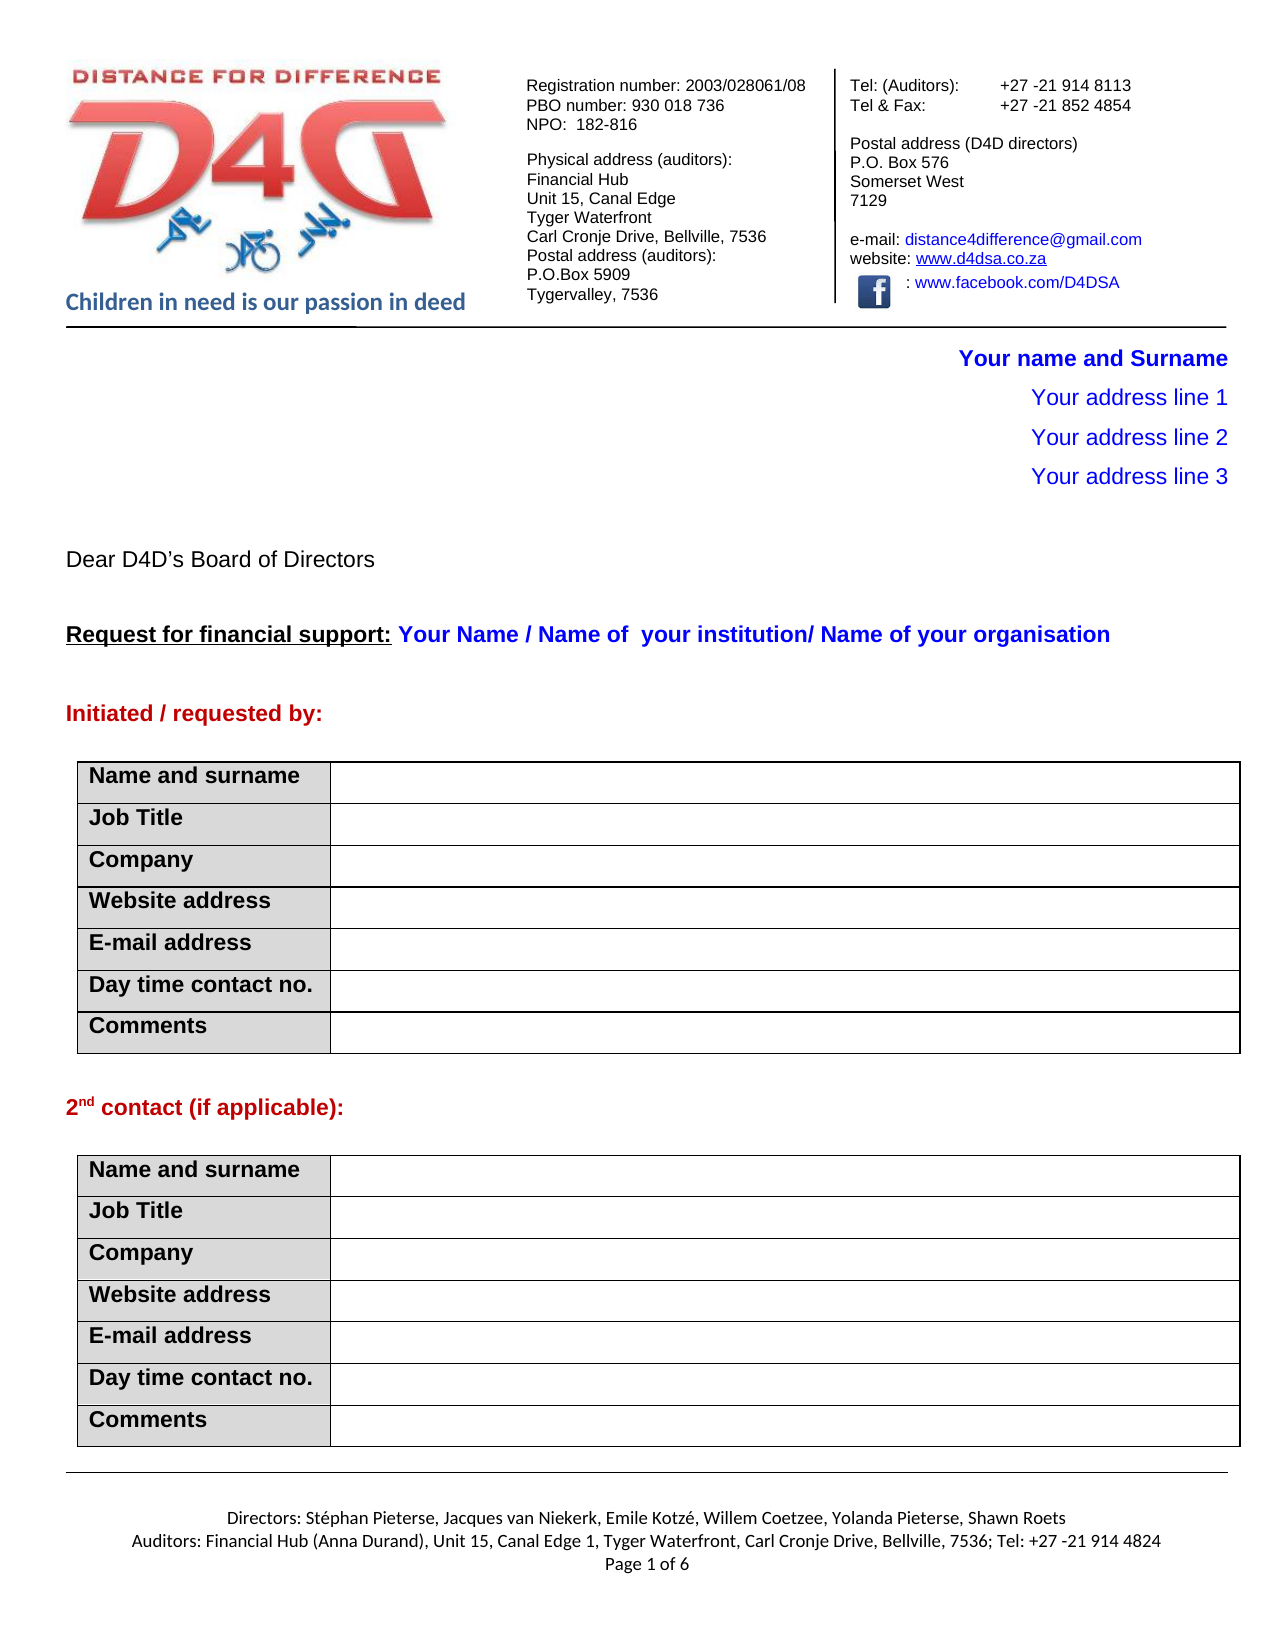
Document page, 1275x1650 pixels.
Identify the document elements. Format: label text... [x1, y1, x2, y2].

text Dear D4D’s Board of Directors [66, 546, 1228, 572]
table_cell [331, 1281, 1239, 1321]
text Your address line 3 [66, 463, 1228, 490]
table_cell [331, 1406, 1239, 1446]
text Initiated / requested by: [66, 700, 1228, 727]
table_cell [331, 929, 1239, 970]
table_cell Day time contact no. [78, 971, 330, 1011]
table_cell [331, 1239, 1239, 1279]
table_cell Job Title [78, 1197, 330, 1238]
text 2nd contact (if applicable): [66, 1093, 1228, 1120]
table_cell E-mail address [78, 929, 330, 970]
text Your address line 2 [66, 424, 1228, 450]
table_cell [331, 1013, 1239, 1053]
table_cell [331, 1322, 1239, 1363]
table_cell Job Title [78, 804, 330, 845]
table_cell Website address [78, 888, 330, 928]
table_header [331, 763, 1239, 803]
table_cell Website address [78, 1281, 330, 1321]
table_cell [331, 804, 1239, 845]
table_cell [331, 1364, 1239, 1404]
table_cell E-mail address [78, 1322, 330, 1363]
table_cell Comments [78, 1406, 330, 1446]
text Your name and Surname [66, 345, 1228, 371]
table_cell Comments [78, 1013, 330, 1053]
table_cell Company [78, 846, 330, 886]
text Request for financial support: Your Name / Name of your institution/ Name of your organisation [66, 621, 1228, 648]
table_header Name and surname [78, 763, 330, 803]
table_cell [331, 971, 1239, 1011]
table_header Name and surname [78, 1156, 330, 1196]
picture [65, 59, 461, 286]
picture [850, 267, 898, 316]
table_header [331, 1156, 1239, 1196]
table_cell [331, 888, 1239, 928]
table_cell [331, 846, 1239, 886]
text Your address line 1 [66, 384, 1228, 411]
table_cell Day time contact no. [78, 1364, 330, 1404]
table_cell Company [78, 1239, 330, 1279]
table_cell [331, 1197, 1239, 1238]
